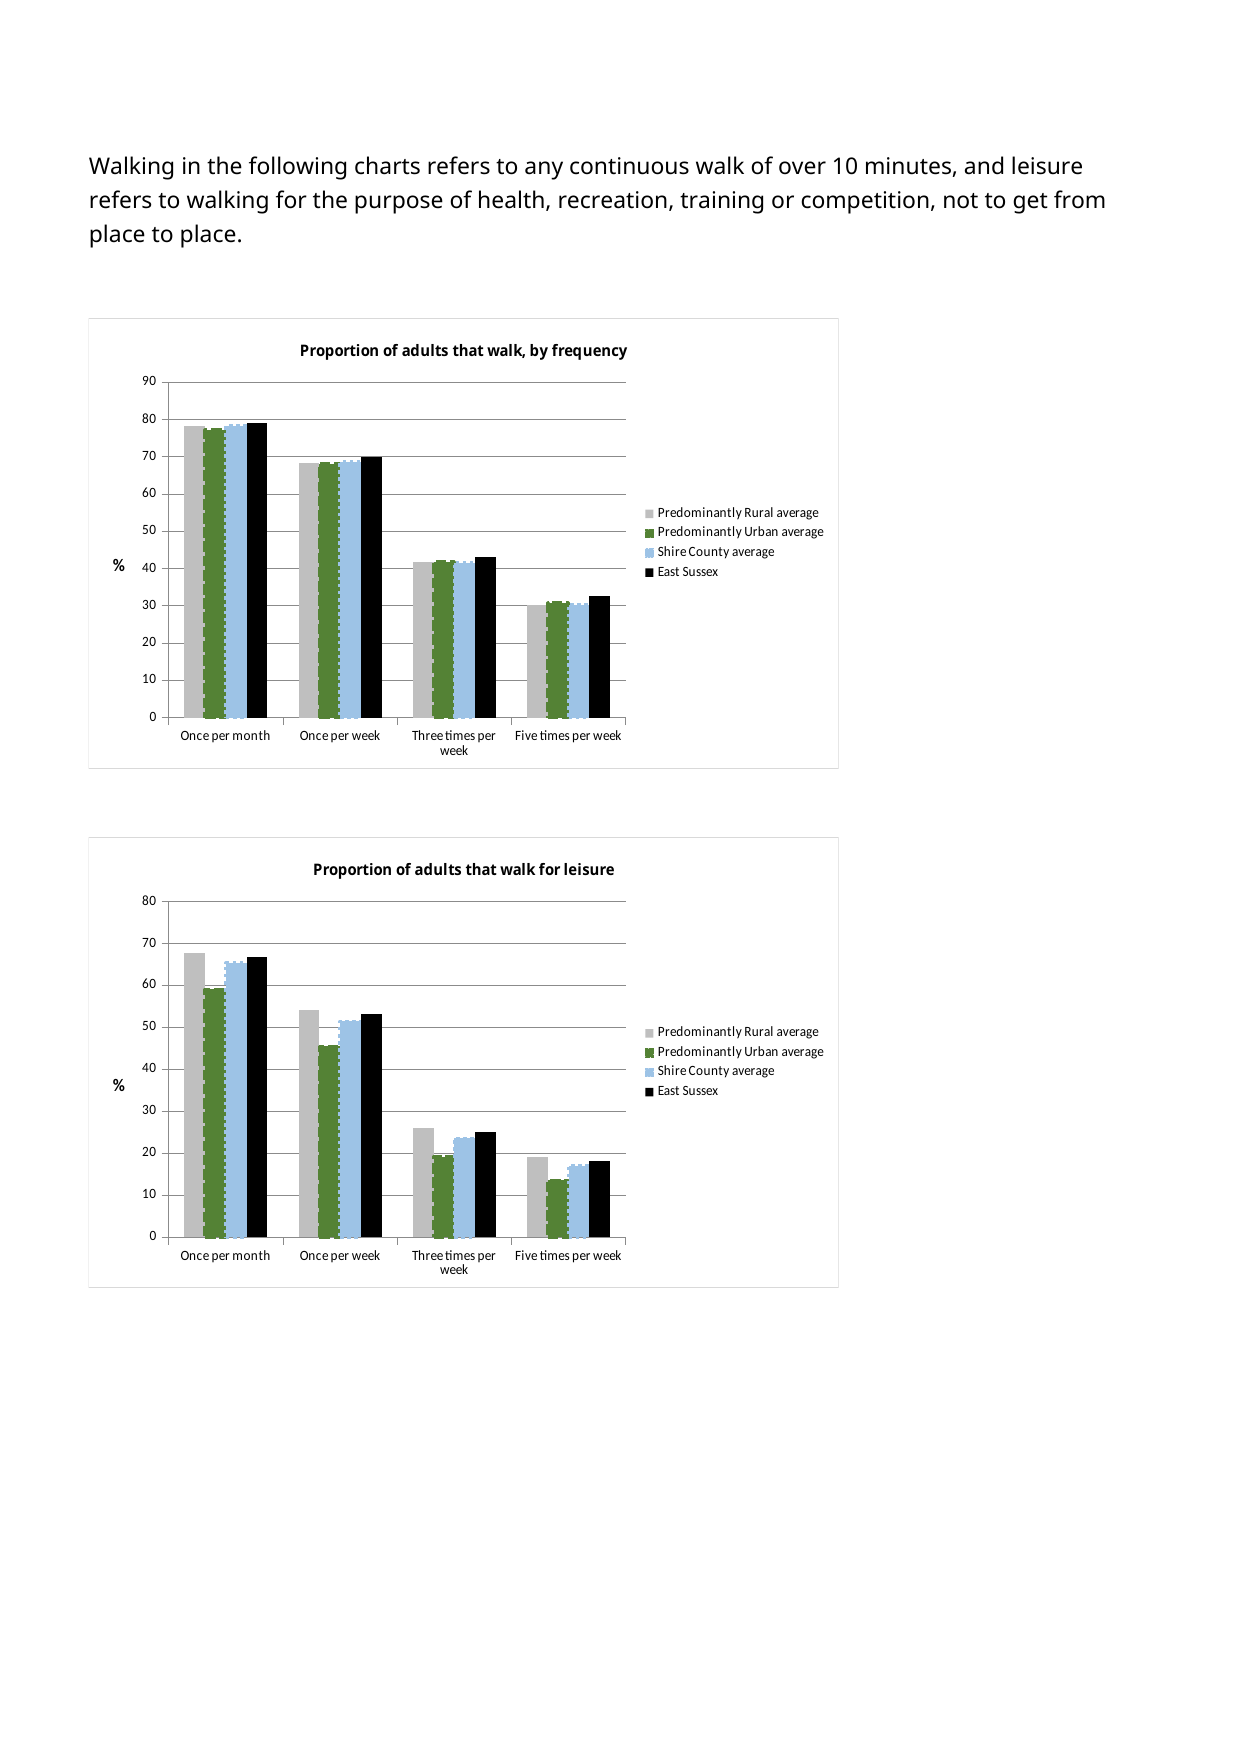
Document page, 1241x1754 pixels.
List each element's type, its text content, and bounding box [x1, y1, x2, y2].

text Walking in the following charts refers to any continuous walk of over 10 minutes, and leisure refers to walking for the purpose of health, recreation, training or competition, not to get from place to place. [89, 150, 1152, 249]
